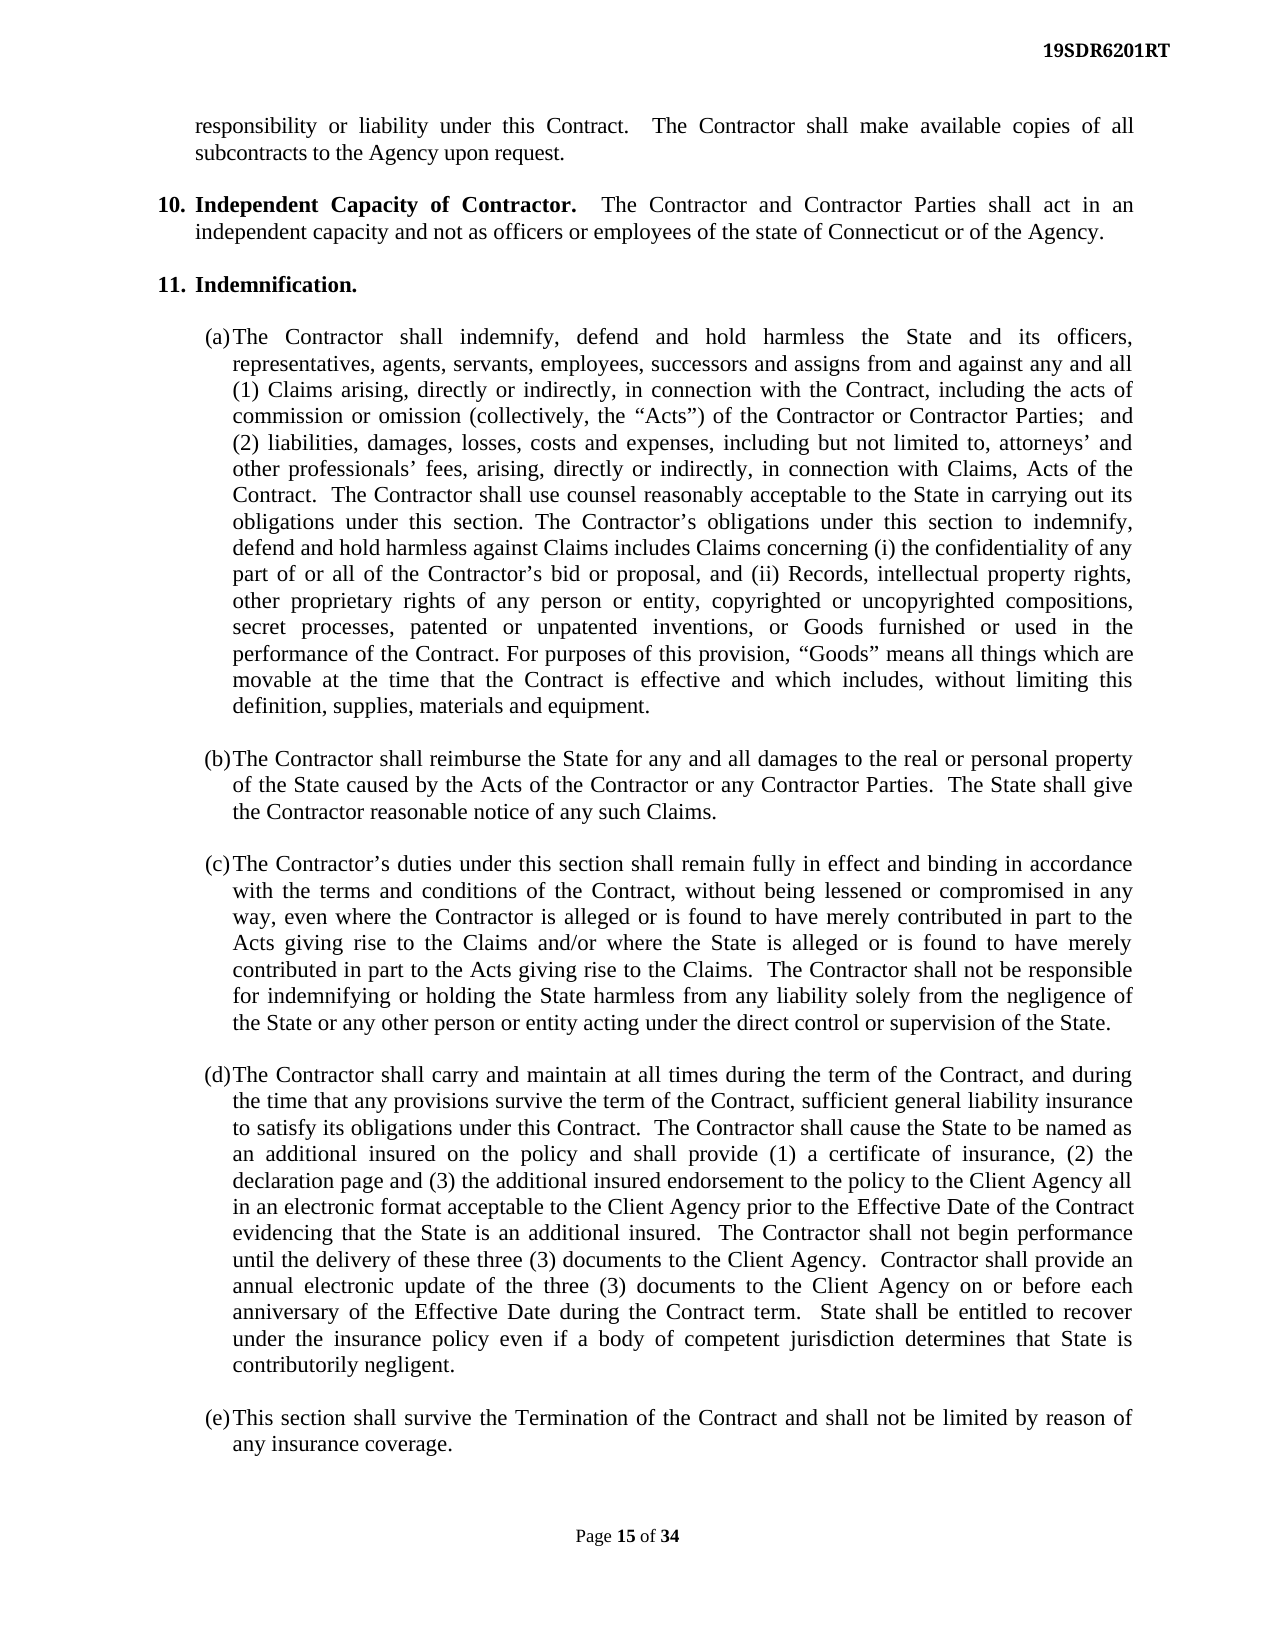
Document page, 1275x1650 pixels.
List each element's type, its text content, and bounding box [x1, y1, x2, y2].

list This section shall survive the Termination of the Contract and shall not be limited by reason of any insurance coverage. [217, 1404, 1134, 1457]
text 10. Independent Capacity of Contractor. The Contractor and Contractor Parties shall act in an independent capacity and not as officers or employees of the state of Connecticut or of the Agency. [157, 192, 1134, 244]
text 11. Indemnification. [157, 271, 1134, 297]
list The Contractor’s duties under this section shall remain fully in effect and binding in accordance with the terms and conditions of the Contract, without being lessened or compromised in any way, even where the Contractor is alleged or is found to have merely contributed in part to the Acts giving rise to the Claims and/or where the State is alleged or is found to have merely contributed in part to the Acts giving rise to the Claims. The Contractor shall not be responsible for indemnifying or holding the State harmless from any liability solely from the negligence of the State or any other person or entity acting under the direct control or supervision of the State. [217, 850, 1134, 1035]
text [157, 112, 1134, 165]
list The Contractor shall indemnify, defend and hold harmless the State and its officers, representatives, agents, servants, employees, successors and assigns from and against any and all (1) Claims arising, directly or indirectly, in connection with the Contract, including the acts of commission or omission (collectively, the “Acts”) of the Contractor or Contractor Parties; and (2) liabilities, damages, losses, costs and expenses, including but not limited to, attorneys’ and other professionals’ fees, arising, directly or indirectly, in connection with Claims, Acts of the Contract. The Contractor shall use counsel reasonably acceptable to the State in carrying out its obligations under this section. The Contractor’s obligations under this section to indemnify, defend and hold harmless against Claims includes Claims concerning (i) the confidentiality of any part of or all of the Contractor’s bid or proposal, and (ii) Records, intellectual property rights, other proprietary rights of any person or entity, copyrighted or uncopyrighted compositions, secret processes, patented or unpatented inventions, or Goods furnished or used in the performance of the Contract. For purposes of this provision, “Goods” means all things which are movable at the time that the Contract is effective and which includes, without limiting this definition, supplies, materials and equipment. [217, 323, 1134, 719]
list The Contractor shall reimburse the State for any and all damages to the real or personal property of the State caused by the Acts of the Contractor or any Contractor Parties. The State shall give the Contractor reasonable notice of any such Claims. [217, 745, 1134, 824]
list The Contractor shall carry and maintain at all times during the term of the Contract, and during the time that any provisions survive the term of the Contract, sufficient general liability insurance to satisfy its obligations under this Contract. The Contractor shall cause the State to be named as an additional insured on the policy and shall provide (1) a certificate of insurance, (2) the declaration page and (3) the additional insured endorsement to the policy to the Client Agency all in an electronic format acceptable to the Client Agency prior to the Effective Date of the Contract evidencing that the State is an additional insured. The Contractor shall not begin performance until the delivery of these three (3) documents to the Client Agency. Contractor shall provide an annual electronic update of the three (3) documents to the Client Agency on or before each anniversary of the Effective Date during the Contract term. State shall be entitled to recover under the insurance policy even if a body of competent jurisdiction determines that State is contributorily negligent. [217, 1061, 1134, 1377]
